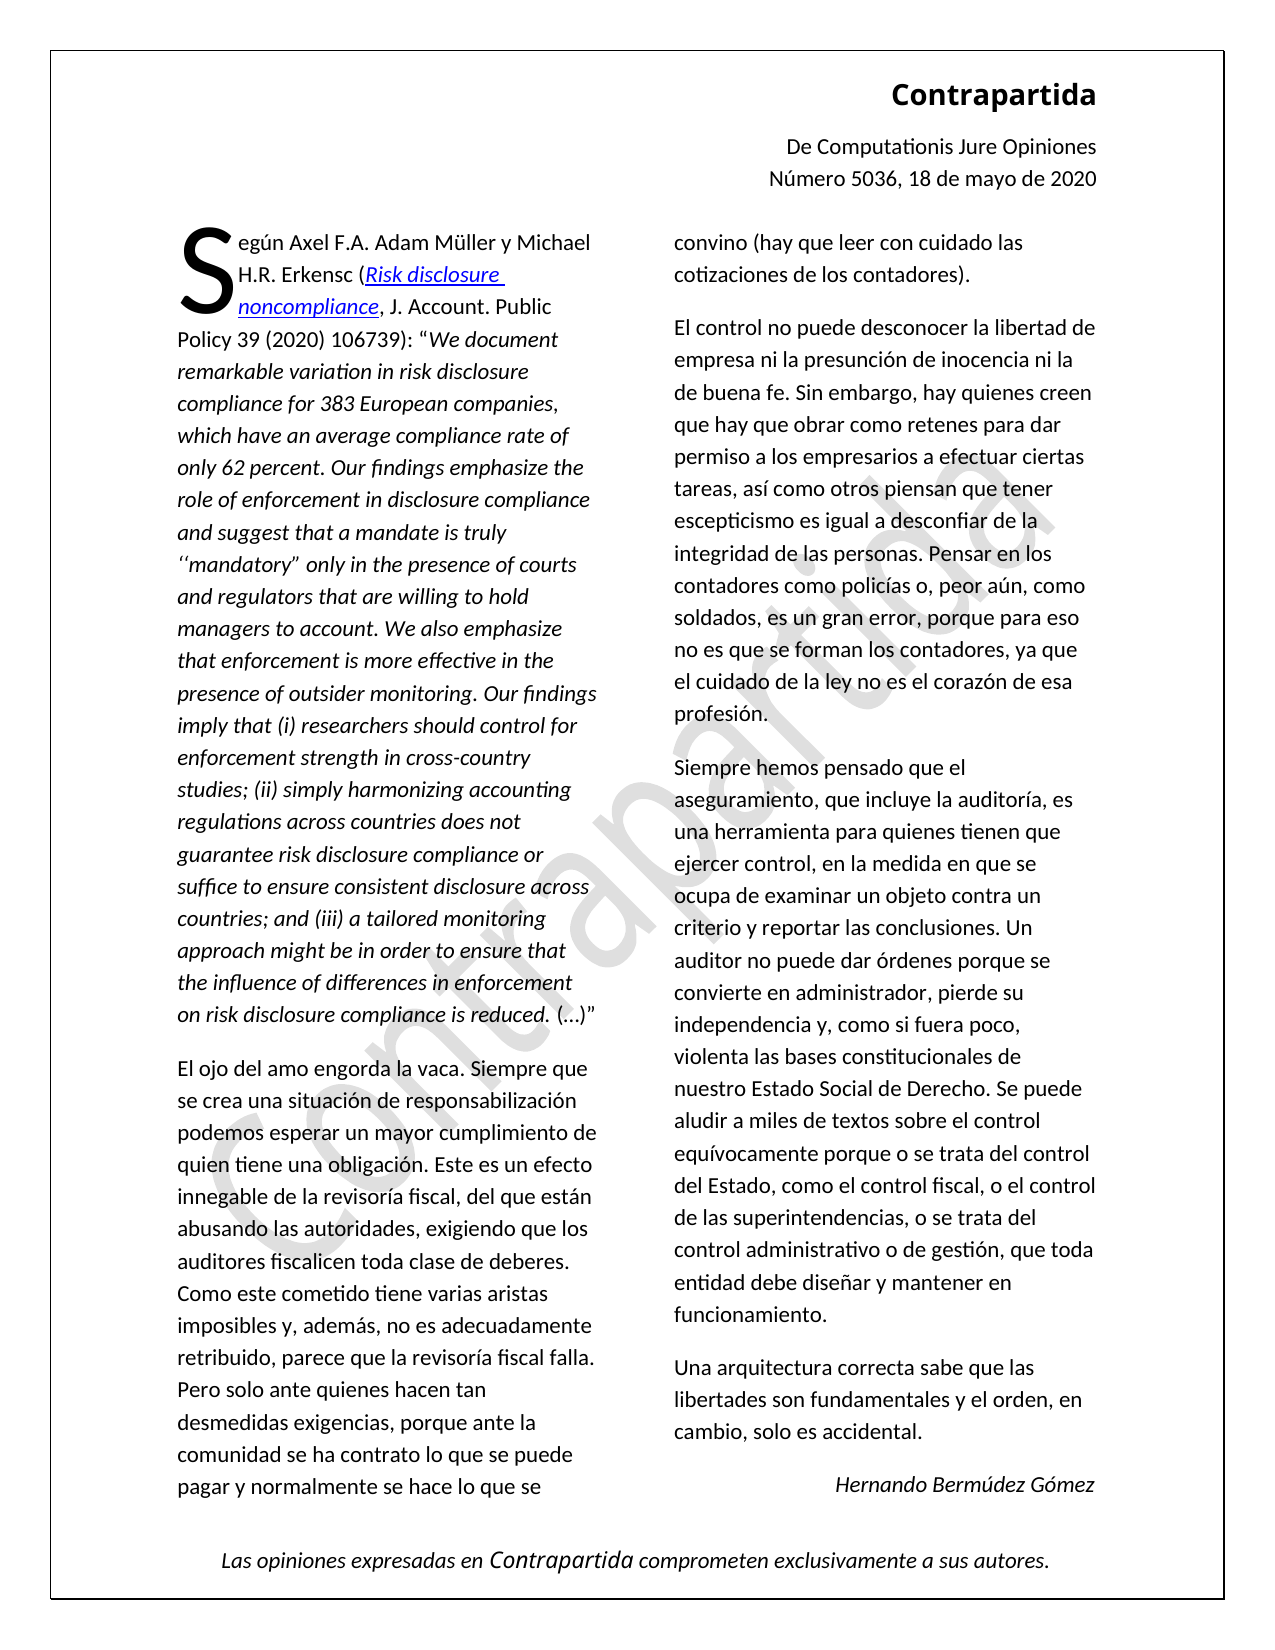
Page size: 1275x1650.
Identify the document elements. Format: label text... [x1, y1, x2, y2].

text El ojo del amo engorda la vaca. Siempre que se crea una situación de responsabilización podemos esperar un mayor cumplimiento de quien tiene una obligación. Este es un efecto innegable de la revisoría fiscal, del que están abusando las autoridades, exigiendo que los auditores fiscalicen toda clase de deberes. Como este cometido tiene varias aristas imposibles y, además, no es adecuadamente retribuido, parece que la revisoría fiscal falla. Pero solo ante quienes hacen tan desmedidas exigencias, porque ante la comunidad se ha contrato lo que se puede pagar y normalmente se hace lo que se convino (hay que leer con cuidado las cotizaciones de los contadores). [177, 1054, 600, 1500]
text Hernando Bermúdez Gómez [674, 1470, 1097, 1498]
text Siempre hemos pensado que el aseguramiento, que incluye la auditoría, es una herramienta para quienes tienen que ejercer control, en la medida en que se ocupa de examinar un objeto contra un criterio y reportar las conclusiones. Un auditor no puede dar órdenes porque se convierte en administrador, pierde su independencia y, como si fuera poco, violenta las bases constitucionales de nuestro Estado Social de Derecho. Se puede aludir a miles de textos sobre el control equívocamente porque o se trata del control del Estado, como el control fiscal, o el control de las superintendencias, o se trata del control administrativo o de gestión, que toda entidad debe diseñar y mantener en funcionamiento. [674, 753, 1097, 1328]
text El control no puede desconocer la libertad de empresa ni la presunción de inocencia ni la de buena fe. Sin embargo, hay quienes creen que hay que obrar como retenes para dar permiso a los empresarios a efectuar ciertas tareas, así como otros piensan que tener escepticismo es igual a desconfiar de la integridad de las personas. Pensar en los contadores como policías o, peor aún, como soldados, es un gran error, porque para eso no es que se forman los contadores, ya que el cuidado de la ley no es el corazón de esa profesión. [674, 313, 1097, 728]
text egún Axel F.A. Adam Müller y Michael H.R. Erkensc (Risk disclosure noncompliance, J. Account. Public Policy 39 (2020) 106739): “We document remarkable variation in risk disclosure compliance for 383 European companies, which have an average compliance rate of only 62 percent. Our ﬁndings emphasize the role of enforcement in disclosure compliance and suggest that a mandate is truly ‘‘mandatory” only in the presence of courts and regulators that are willing to hold managers to account. We also emphasize that enforcement is more effective in the presence of outsider monitoring. Our ﬁndings imply that (i) researchers should control for enforcement strength in cross-country studies; (ii) simply harmonizing accounting regulations across countries does not guarantee risk disclosure compliance or sufﬁce to ensure consistent disclosure across countries; and (iii) a tailored monitoring approach might be in order to ensure that the inﬂuence of differences in enforcement on risk disclosure compliance is reduced. (…)” [177, 228, 600, 1029]
text Una arquitectura correcta sabe que las libertades son fundamentales y el orden, en cambio, solo es accidental. [674, 1353, 1097, 1445]
